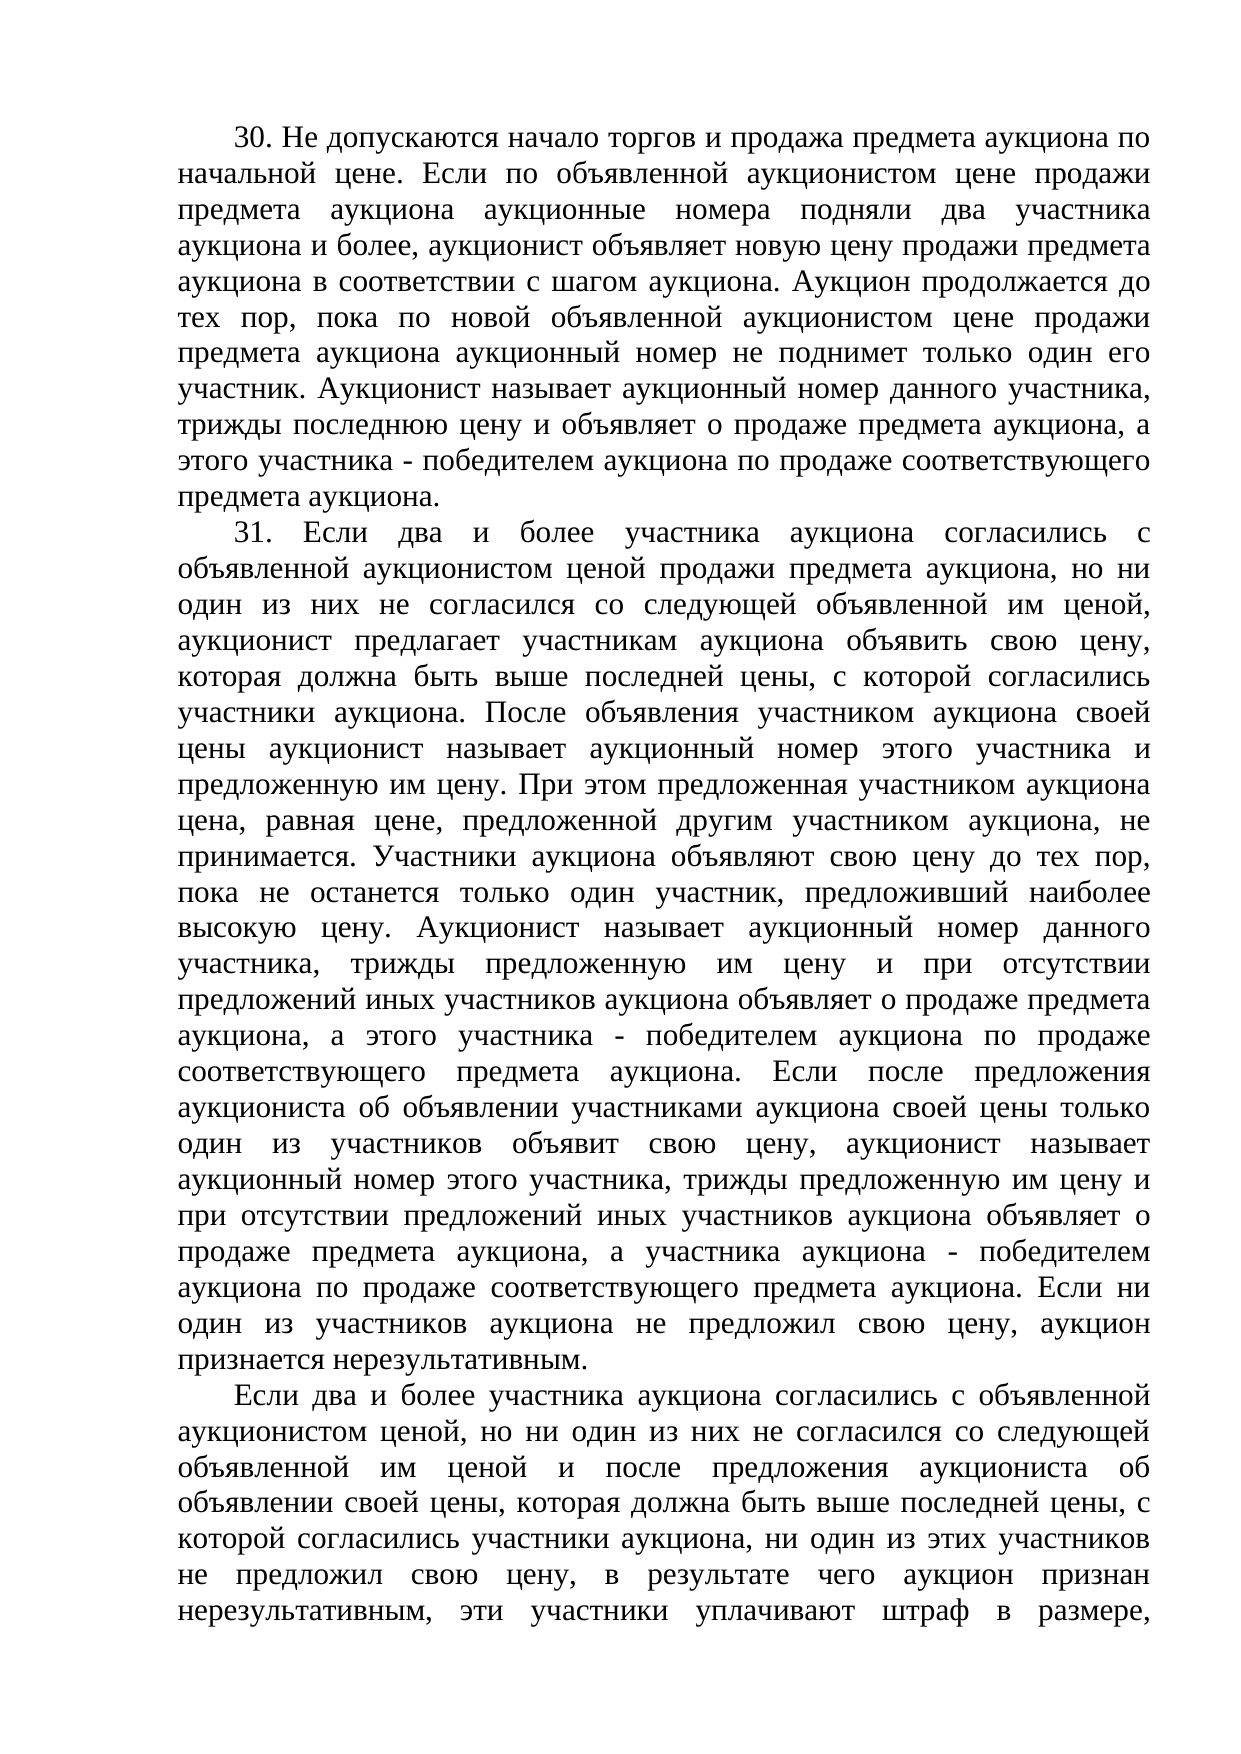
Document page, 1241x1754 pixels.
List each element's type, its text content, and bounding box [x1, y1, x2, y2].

text 30. Не допускаются начало торгов и продажа предмета аукциона по начальной цене. Если по объявленной аукционистом цене продажи предмета аукциона аукционные номера подняли два участника аукциона и более, аукционист объявляет новую цену продажи предмета аукциона в соответствии с шагом аукциона. Аукцион продолжается до тех пор, пока по новой объявленной аукционистом цене продажи предмета аукциона аукционный номер не поднимет только один его участник. Аукционист называет аукционный номер данного участника, трижды последнюю цену и объявляет о продаже предмета аукциона, а этого участника - победителем аукциона по продаже соответствующего предмета аукциона. [177, 118, 1152, 513]
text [177, 1376, 1152, 1627]
text 31. Если два и более участника аукциона согласились с объявленной аукционистом ценой продажи предмета аукциона, но ни один из них не согласился со следующей объявленной им ценой, аукционист предлагает участникам аукциона объявить свою цену, которая должна быть выше последней цены, с которой согласились участники аукциона. После объявления участником аукциона своей цены аукционист называет аукционный номер этого участника и предложенную им цену. При этом предложенная участником аукциона цена, равная цене, предложенной другим участником аукциона, не принимается. Участники аукциона объявляют свою цену до тех пор, пока не останется только один участник, предложивший наиболее высокую цену. Аукционист называет аукционный номер данного участника, трижды предложенную им цену и при отсутствии предложений иных участников аукциона объявляет о продаже предмета аукциона, а этого участника - победителем аукциона по продаже соответствующего предмета аукциона. Если после предложения аукциониста об объявлении участниками аукциона своей цены только один из участников объявит свою цену, аукционист называет аукционный номер этого участника, трижды предложенную им цену и при отсутствии предложений иных участников аукциона объявляет о продаже предмета аукциона, а участника аукциона - победителем аукциона по продаже соответствующего предмета аукциона. Если ни один из участников аукциона не предложил свою цену, аукцион признается нерезультативным. [177, 513, 1152, 1376]
